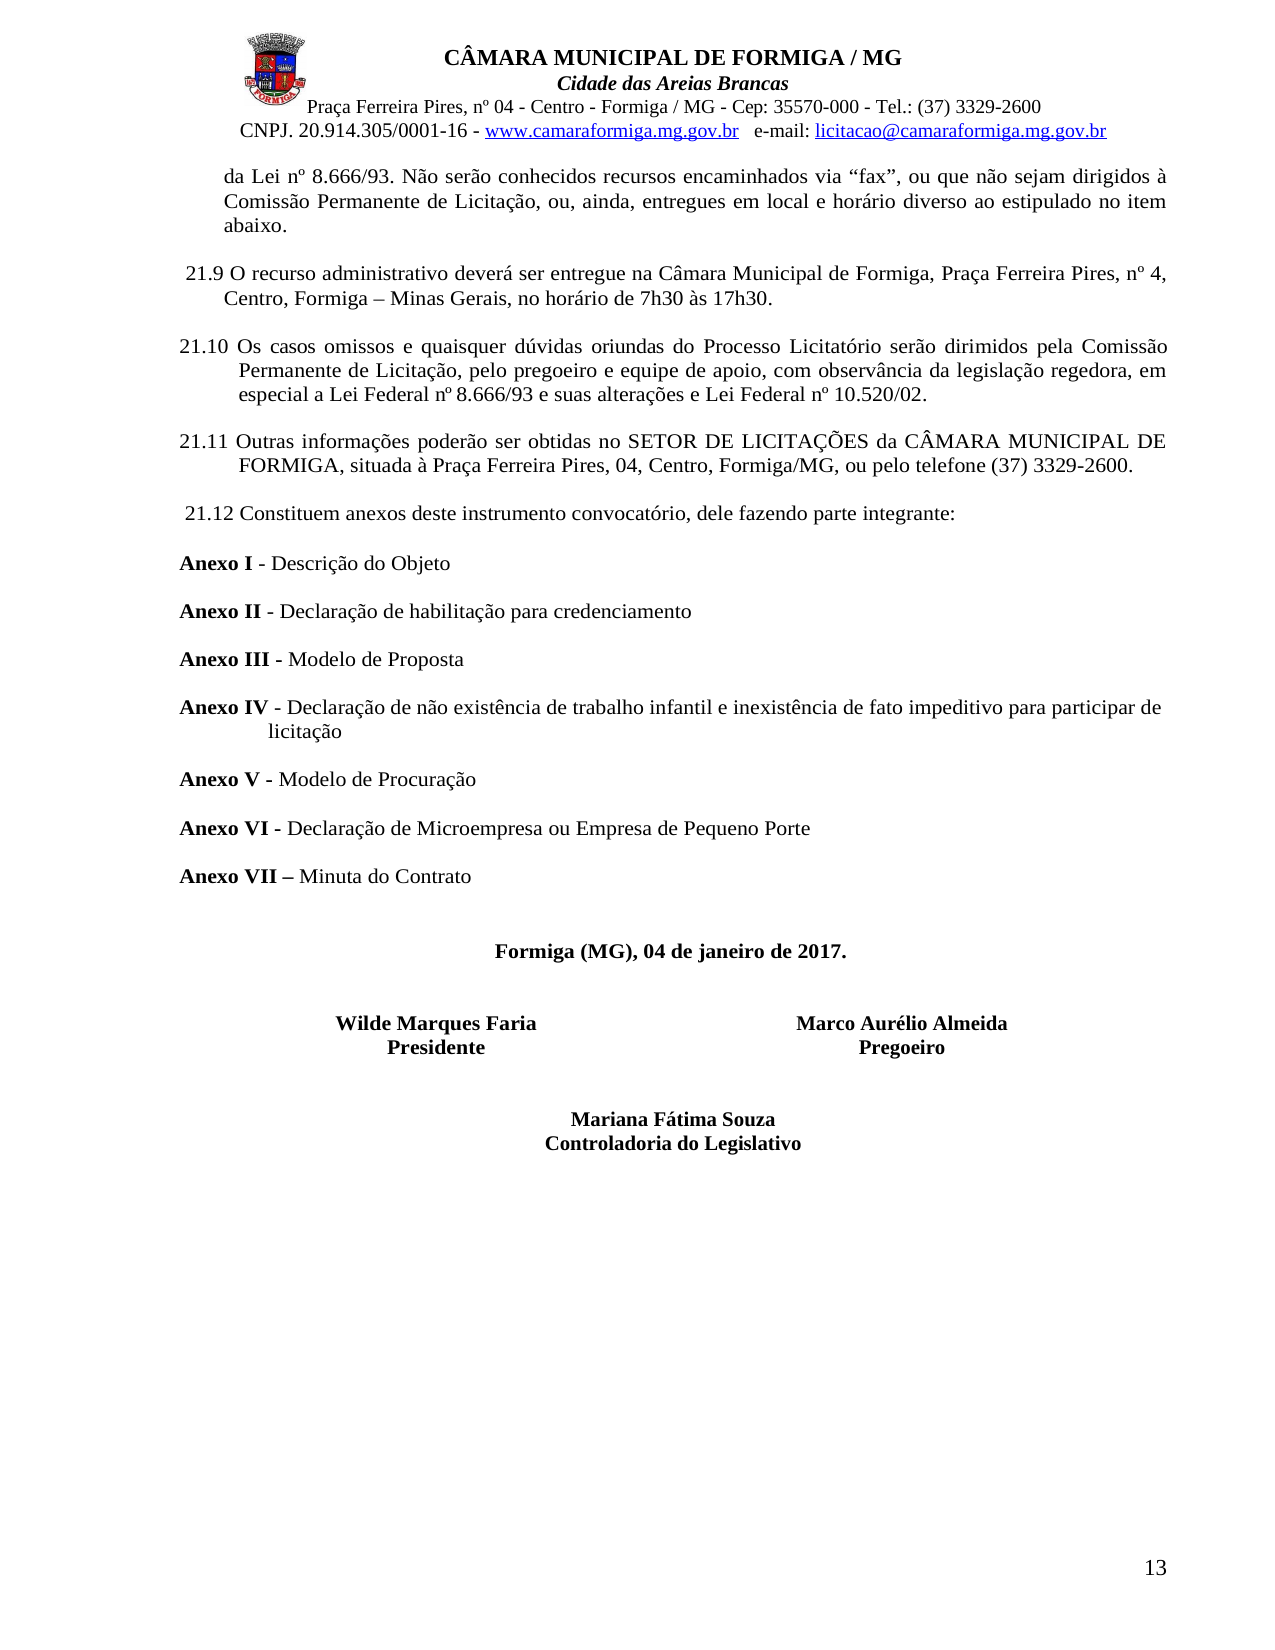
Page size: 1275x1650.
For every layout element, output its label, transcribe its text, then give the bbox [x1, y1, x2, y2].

text Anexo I - Descrição do Objeto [179, 551, 1167, 575]
text Anexo II - Declaração de habilitação para credenciamento [179, 599, 1167, 623]
text 21.9 O recurso administrativo deverá ser entregue na Câmara Municipal de Formiga, Praça Ferreira Pires, nº 4, Centro, Formiga – Minas Gerais, no horário de 7h30 às 17h30. [179, 261, 1168, 309]
text Anexo III - Modelo de Proposta [179, 647, 1167, 671]
text Anexo VII – Minuta do Contrato [179, 864, 1167, 888]
text Anexo V - Modelo de Procuração [179, 767, 1167, 791]
text Anexo IV - Declaração de não existência de trabalho infantil e inexistência de fato impeditivo para participar de licitação [179, 695, 1167, 743]
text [179, 164, 1168, 237]
table_header Wilde Marques Faria Presidente [183, 1011, 662, 1107]
table_header Marco Aurélio Almeida Pregoeiro [662, 1011, 1163, 1107]
text 21.11 Outras informações poderão ser obtidas no SETOR DE LICITAÇÕES da CÂMARA MUNICIPAL DE FORMIGA, situada à Praça Ferreira Pires, 04, Centro, Formiga/MG, ou pelo telefone (37) 3329-2600. [179, 429, 1168, 477]
text 21.10 Os casos omissos e quaisquer dúvidas oriundas do Processo Licitatório serão dirimidos pela Comissão Permanente de Licitação, pelo pregoeiro e equipe de apoio, com observância da legislação regedora, em especial a Lei Federal nº 8.666/93 e suas alterações e Lei Federal nº 10.520/02. [179, 333, 1168, 406]
subtitle Formiga (MG), 04 de janeiro de 2017. [494, 939, 1167, 963]
text 21.12 Constituem anexos deste instrumento convocatório, dele fazendo parte integrante: [179, 501, 1168, 525]
picture [244, 32, 307, 106]
text Anexo VI - Declaração de Microempresa ou Empresa de Pequeno Porte [179, 816, 1167, 839]
